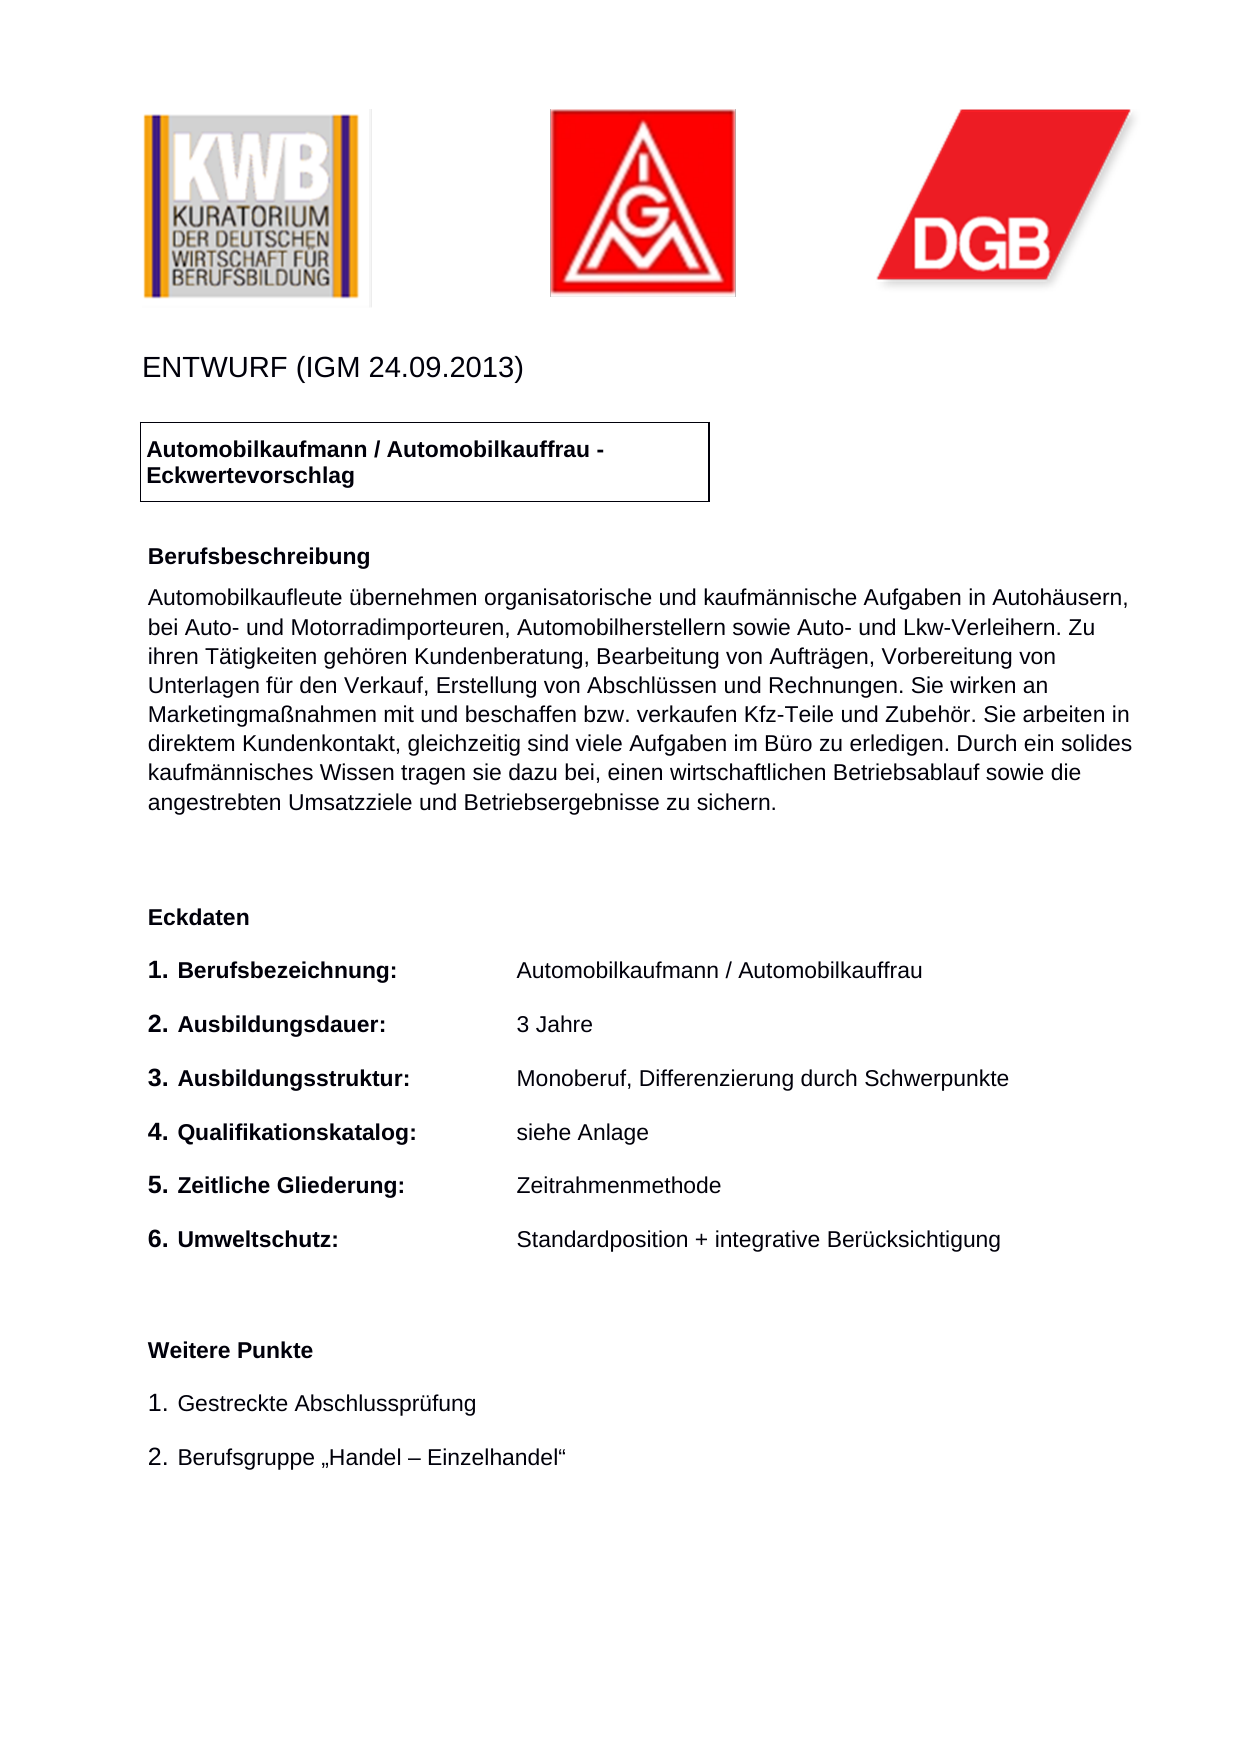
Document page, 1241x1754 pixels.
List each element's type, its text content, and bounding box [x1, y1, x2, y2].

picture [141, 109, 1144, 309]
list Berufsbezeichnung: Automobilkaufmann / Automobilkauffrau [148, 955, 1152, 984]
text Eckdaten [148, 899, 1152, 930]
text Berufsbeschreibung [148, 540, 1152, 569]
list Zeitliche Gliederung: Zeitrahmenmethode [148, 1170, 1152, 1199]
text Entwurf (IGM 24.09.2013) [142, 347, 1152, 384]
list Umweltschutz: Standardposition + integrative Berücksichtigung [148, 1224, 1152, 1253]
list Berufsgruppe „Handel – Einzelhandel“ [148, 1442, 1152, 1471]
list Ausbildungsdauer: 3 Jahre [148, 1009, 1152, 1038]
text Weitere Punkte [148, 1337, 1152, 1363]
text Automobilkaufleute übernehmen organisatorische und kaufmännische Aufgaben in Autohäusern, bei Auto- und Motorradimporteuren, Automobilherstellern sowie Auto- und Lkw-Verleihern. Zu ihren Tätigkeiten gehören Kundenberatung, Bearbeitung von Aufträgen, Vorbereitung von Unterlagen für den Verkauf, Erstellung von Abschlüssen und Rechnungen. Sie wirken an Marketingmaßnahmen mit und beschaffen bzw. verkaufen Kfz-Teile und Zubehör. Sie arbeiten in direktem Kundenkontakt, gleichzeitig sind viele Aufgaben im Büro zu erledigen. Durch ein solides kaufmännisches Wissen tragen sie dazu bei, einen wirtschaftlichen Betriebsablauf sowie die angestrebten Umsatzziele und Betriebsergebnisse zu sichern. [148, 582, 1152, 815]
list Ausbildungsstruktur: Monoberuf, Differenzierung durch Schwerpunkte [148, 1063, 1181, 1091]
table_header Automobilkaufmann / Automobilkauffrau - Eckwertevorschlag [141, 423, 708, 501]
list Gestreckte Abschlussprüfung [148, 1388, 1152, 1417]
list Qualifikationskatalog: siehe Anlage [148, 1116, 1152, 1145]
